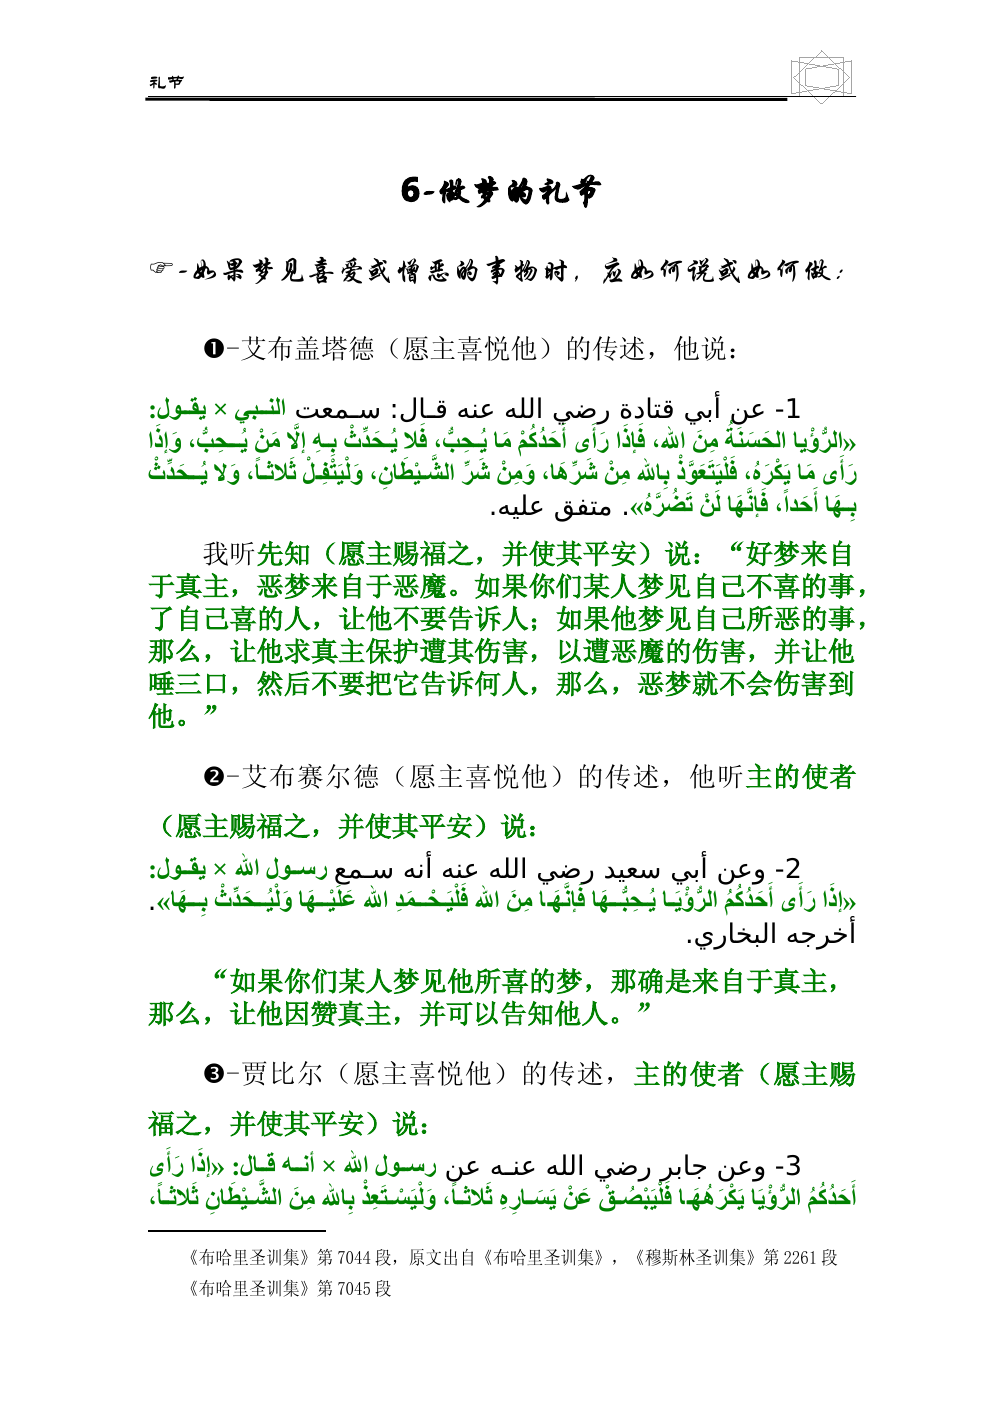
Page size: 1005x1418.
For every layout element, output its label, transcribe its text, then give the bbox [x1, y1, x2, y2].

text 我听先知（愿主赐福之，并使其平安）说：“好梦来自于真主，恶梦来自于恶魔。如果你们某人梦见自己不喜爱的事，除了自己喜爱的人，让他不要告诉别人；如果他梦见自己所憎恶的事，那么，让他求真主保护免遭其伤害，以及免遭恶魔的伤害，并让他唾三口，然后不要把它告诉任何人，那么，恶梦就不会伤害到他。” [148, 535, 856, 730]
text 2- وعن أبي سعيد رضي الله عنه أنه سمع رسول الله × يقول: «إذَا رَأَى أَحَدُكُمُ الرُّؤْيَا يُـحِبُّـهَا فَإنَّهَا مِنَ الله فَلْيَـحْـمَدِ الله عَلَيْـهَا وَلْيُـحَدِّثْ بِـهَا». أخرجه البخاري. [148, 853, 856, 950]
text “如果你们某人梦见他所喜爱的梦，那确是来自于真主，那么，让他因此赞颂真主，并可以告知他人。” [148, 963, 856, 1028]
text -艾布盖塔德（愿主喜悦他）的传述，他说： [148, 315, 856, 380]
text -如果梦见喜爱或憎恶的事物时，应如何说或如何做： [148, 238, 856, 303]
text -艾布赛尔德（愿主喜悦他）的传述，他听主的使者（愿主赐福之，并使其平安）说： [148, 743, 856, 840]
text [148, 1150, 856, 1215]
text -贾比尔（愿主喜悦他）的传述，主的使者（愿主赐福之，并使其平安）说： [148, 1040, 856, 1138]
text 6-做梦的礼节 [148, 160, 856, 225]
text 1- عن أبي قتادة رضي الله عنه قال: سمعت النبي × يقول: «الرُّؤْيا الحَسَنَةُ مِنَ الله، فَإذَا رَأَى أَحَدُكُمْ مَا يُـحِبُّ، فَلا يُـحَدِّثْ بِـهِ إلَّا مَنْ يُـحِبُّ، وَإذَا رَأَى مَا يَكْرَهُ، فَلْيَتَعَوَّذْ بِالله مِنْ شَرِّهَا، وَمِنْ شَرِّ الشَّيْطَانِ، وَلْيَتْفِلْ ثَلاثاً، وَلا يُـحَدِّثْ بِـهَا أَحَداً، فَإنَّهَا لَنْ تَضُرَّهُ». متفق عليه. [148, 393, 856, 523]
